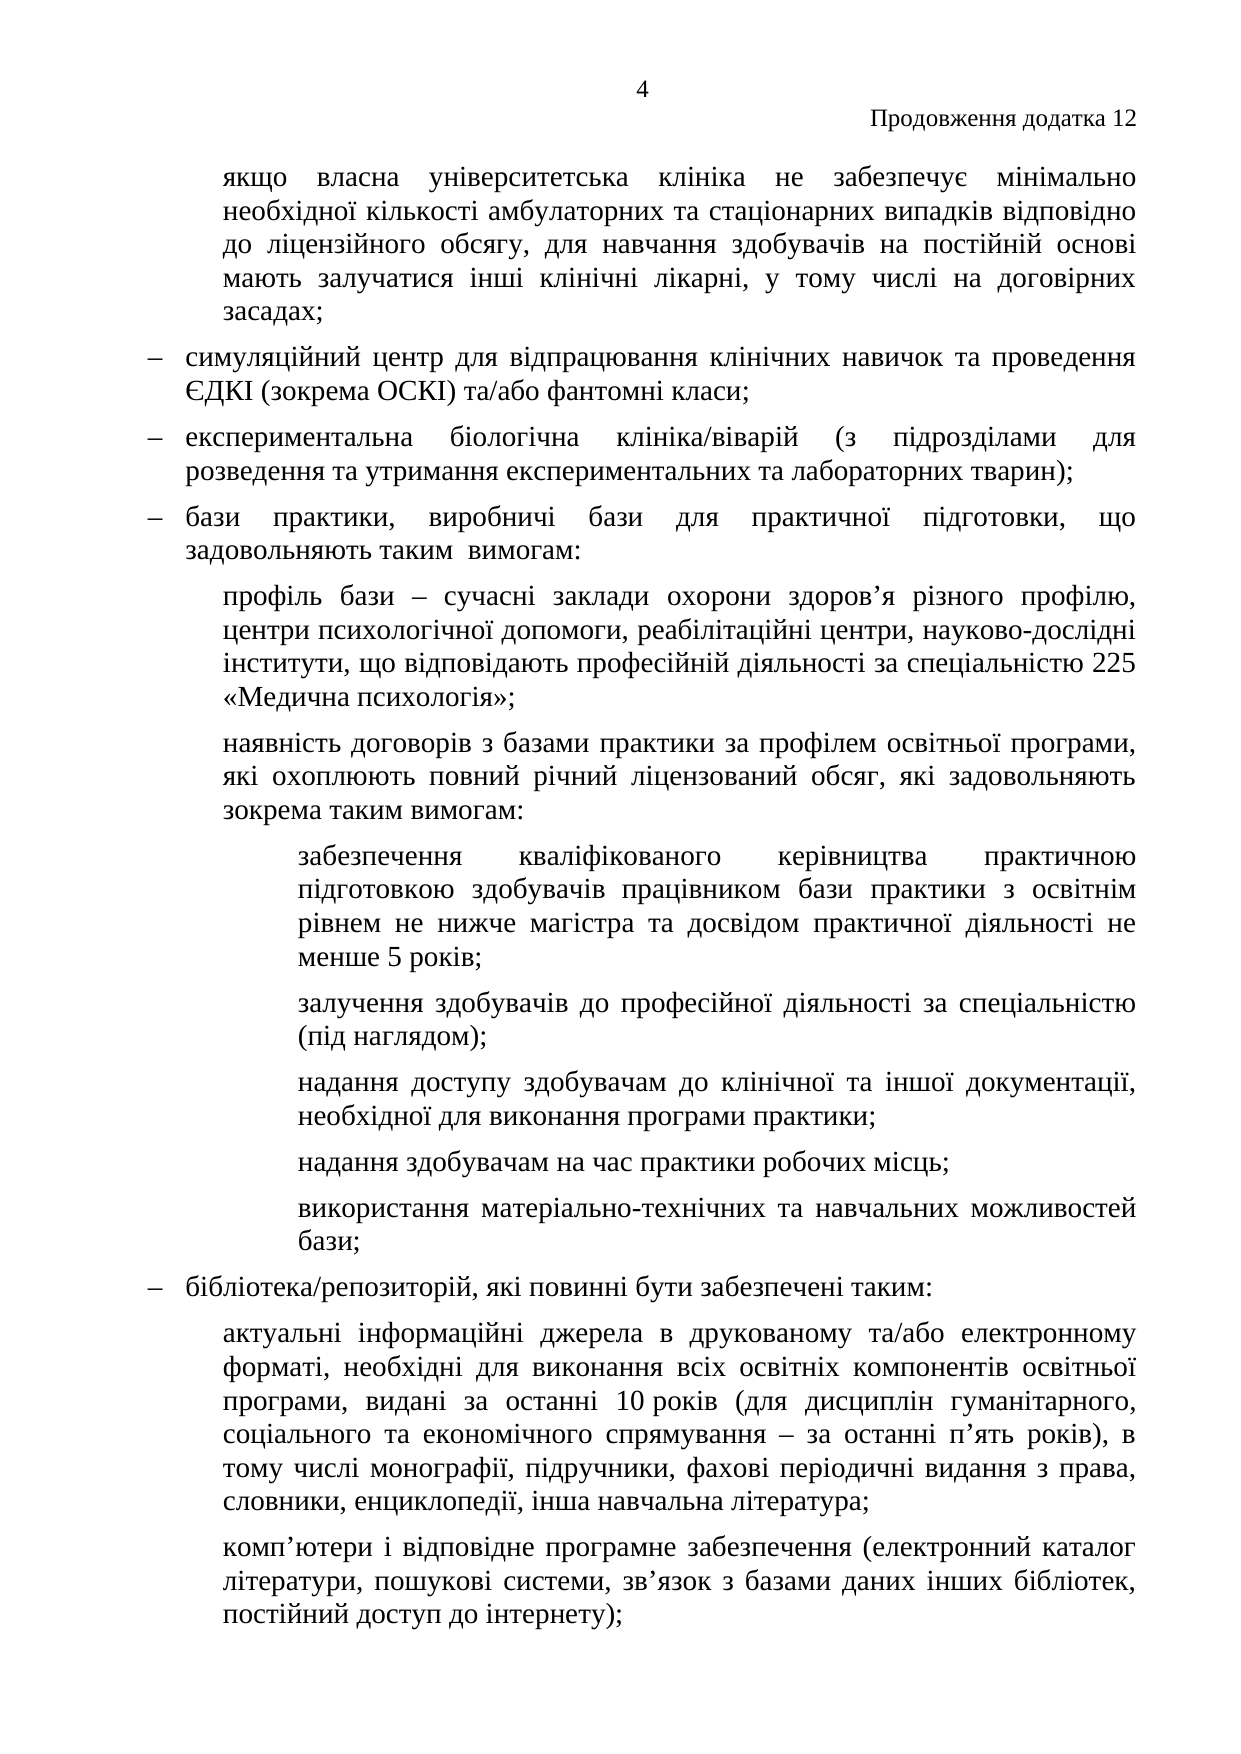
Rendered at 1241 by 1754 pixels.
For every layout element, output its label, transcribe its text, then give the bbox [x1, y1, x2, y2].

text залучення здобувачів до професійної діяльності за спеціальністю (під наглядом); [298, 985, 1137, 1052]
text комп’ютери і відповідне програмне забезпечення (електронний каталог літератури, пошукові системи, зв’язок з базами даних інших бібліотек, постійний доступ до інтернету); [223, 1529, 1137, 1630]
text якщо власна університетська клініка не забезпечує мінімально необхідної кількості амбулаторних та стаціонарних випадків відповідно до ліцензійного обсягу, для навчання здобувачів на постійній основі мають залучатися інші клінічні лікарні, у тому числі на договірних засадах; [223, 159, 1137, 327]
text актуальні інформаційні джерела в друкованому та/або електронному форматі, необхідні для виконання всіх освітніх компонентів освітньої програми, видані за останні 10 років (для дисциплін гуманітарного, соціального та економічного спрямування – за останні п’ять років), в тому числі монографії, підручники, фахові періодичні видання з права, словники, енциклопедії, інша навчальна література; [223, 1316, 1137, 1517]
text надання здобувачам на час практики робочих місць; [298, 1144, 1137, 1177]
text профіль бази – сучасні заклади охорони здоров’я різного профілю, центри психологічної допомоги, реабілітаційні центри, науково-дослідні інститути, що відповідають професійній діяльності за спеціальністю 225 «Медична психологія»; [223, 578, 1137, 712]
text забезпечення кваліфікованого керівництва практичною підготовкою здобувачів працівником бази практики з освітнім рівнем не нижче магістра та досвідом практичної діяльності не менше 5 років; [298, 838, 1137, 972]
list бази практики, виробничі бази для практичної підготовки, що задовольняють таким вимогам: [148, 499, 1137, 566]
text використання матеріально-технічних та навчальних можливостей бази; [298, 1190, 1137, 1257]
text наявність договорів з базами практики за профілем освітньої програми, які охоплюють повний річний ліцензований обсяг, які задовольняють зокрема таким вимогам: [223, 725, 1137, 826]
list експериментальна біологічна клініка/віварій (з підрозділами для розведення та утримання експериментальних та лабораторних тварин); [148, 419, 1137, 486]
text надання доступу здобувачам до клінічної та іншої документації, необхідної для виконання програми практики; [298, 1064, 1137, 1131]
list симуляційний центр для відпрацювання клінічних навичок та проведення ЄДКІ (зокрема ОСКІ) та/або фантомні класи; [148, 339, 1137, 407]
list бібліотека/репозиторій, які повинні бути забезпечені таким: [148, 1269, 1137, 1303]
